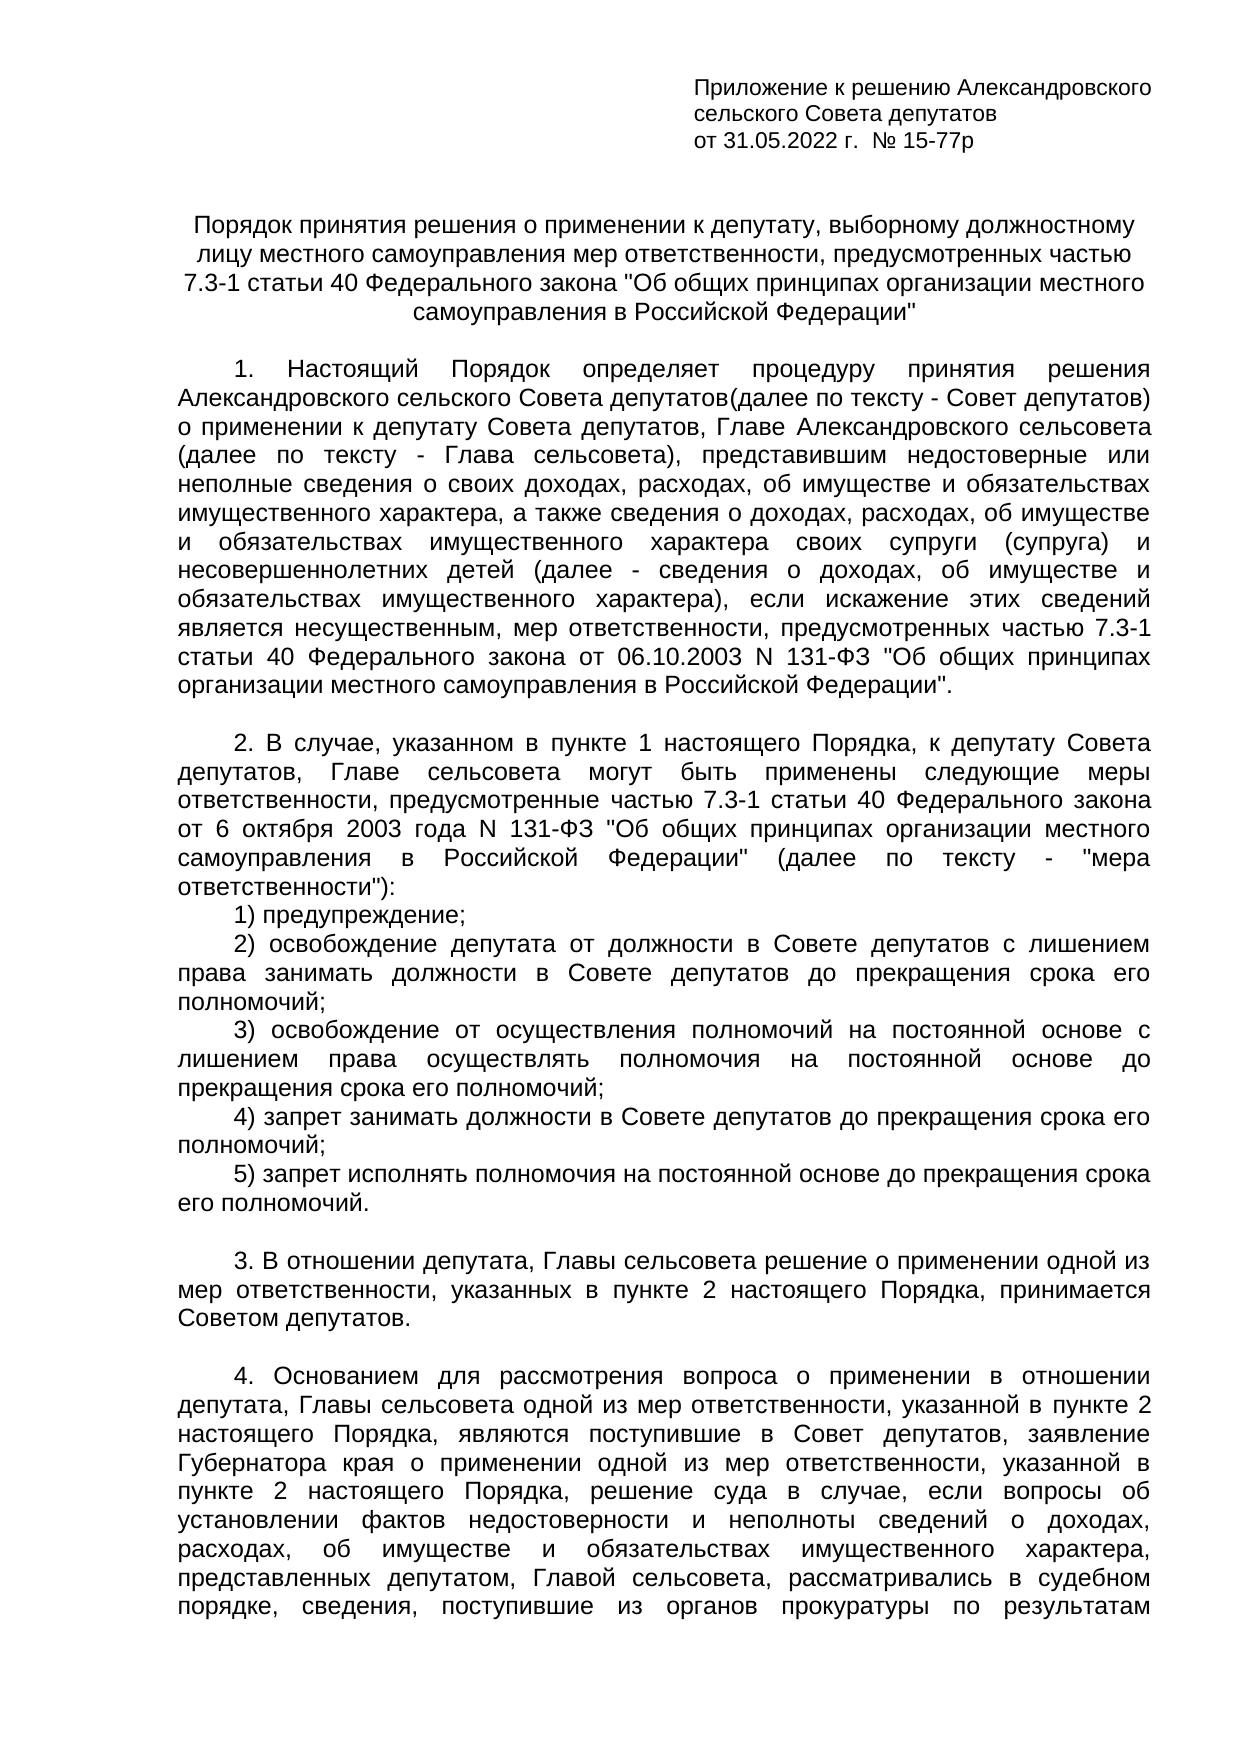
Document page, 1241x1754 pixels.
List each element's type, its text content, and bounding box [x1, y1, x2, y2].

text 3) освобождение от осуществления полномочий на постоянной основе с лишением права осуществлять полномочия на постоянной основе до прекращения срока его полномочий; [177, 1015, 1152, 1102]
text от 31.05.2022 г. № 15-77р [693, 127, 1152, 153]
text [177, 1361, 1152, 1620]
text 2) освобождение депутата от должности в Совете депутатов с лишением права занимать должности в Совете депутатов до прекращения срока его полномочий; [177, 929, 1152, 1015]
text Порядок принятия решения о применении к депутату, выборному должностному лицу местного самоуправления мер ответственности, предусмотренных частью 7.3-1 статьи 40 Федерального закона "Об общих принципах организации местного самоуправления в Российской Федерации" [177, 210, 1152, 325]
text 2. В случае, указанном в пункте 1 настоящего Порядка, к депутату Совета депутатов, Главе сельсовета могут быть применены следующие меры ответственности, предусмотренные частью 7.3-1 статьи 40 Федерального закона от 6 октября 2003 года N 131-ФЗ "Об общих принципах организации местного самоуправления в Российской Федерации" (далее по тексту - "мера ответственности"): [177, 728, 1152, 900]
text 4) запрет занимать должности в Совете депутатов до прекращения срока его полномочий; [177, 1102, 1152, 1159]
text 3. В отношении депутата, Главы сельсовета решение о применении одной из мер ответственности, указанных в пункте 2 настоящего Порядка, принимается Советом депутатов. [177, 1246, 1152, 1332]
text 1) предупреждение; [177, 900, 1152, 929]
text 1. Настоящий Порядок определяет процедуру принятия решения Александровского сельского Совета депутатов(далее по тексту - Совет депутатов) о применении к депутату Совета депутатов, Главе Александровского сельсовета (далее по тексту - Глава сельсовета), представившим недостоверные или неполные сведения о своих доходах, расходах, об имуществе и обязательствах имущественного характера, а также сведения о доходах, расходах, об имуществе и обязательствах имущественного характера своих супруги (супруга) и несовершеннолетних детей (далее - сведения о доходах, об имуществе и обязательствах имущественного характера), если искажение этих сведений является несущественным, мер ответственности, предусмотренных частью 7.3-1 статьи 40 Федерального закона от 06.10.2003 N 131-ФЗ "Об общих принципах организации местного самоуправления в Российской Федерации". [177, 354, 1152, 699]
text 5) запрет исполнять полномочия на постоянной основе до прекращения срока его полномочий. [177, 1159, 1152, 1217]
text Приложение к решению Александровского сельского Совета депутатов [693, 74, 1152, 127]
